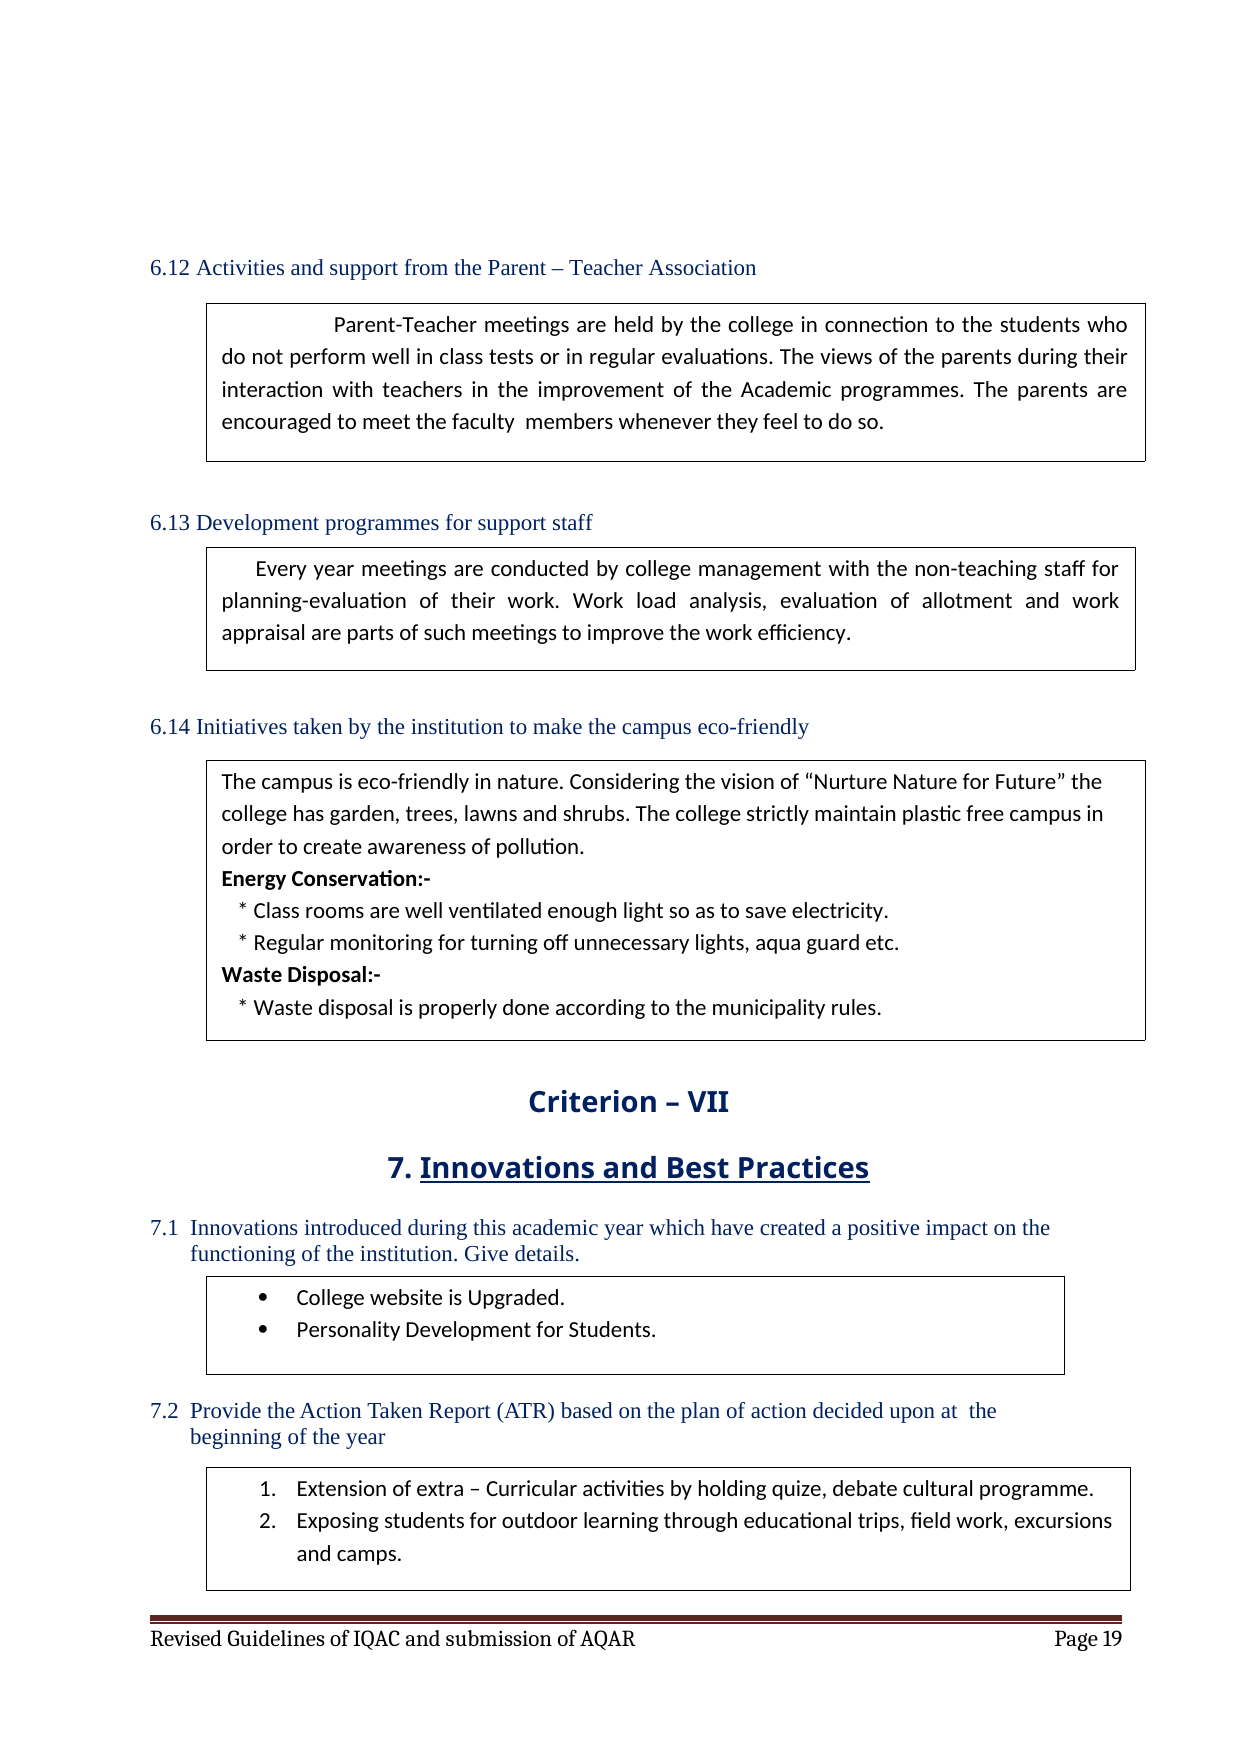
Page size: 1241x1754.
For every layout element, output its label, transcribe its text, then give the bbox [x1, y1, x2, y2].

text 6.12 Activities and support from the Parent – Teacher Association [150, 254, 1122, 280]
text Criterion – VII [135, 1081, 1122, 1121]
text functioning of the institution. Give details. [150, 1240, 1122, 1267]
text 7.2 Provide the Action Taken Report (ATR) based on the plan of action decided upon at the [150, 1397, 1122, 1423]
text 6.14 Initiatives taken by the institution to make the campus eco-friendly [150, 713, 1122, 739]
text 6.13 Development programmes for support staff [150, 509, 1122, 535]
text beginning of the year [150, 1423, 1122, 1449]
text 7. Innovations and Best Practices [135, 1148, 1122, 1187]
text 7.1 Innovations introduced during this academic year which have created a positive impact on the [150, 1214, 1122, 1240]
